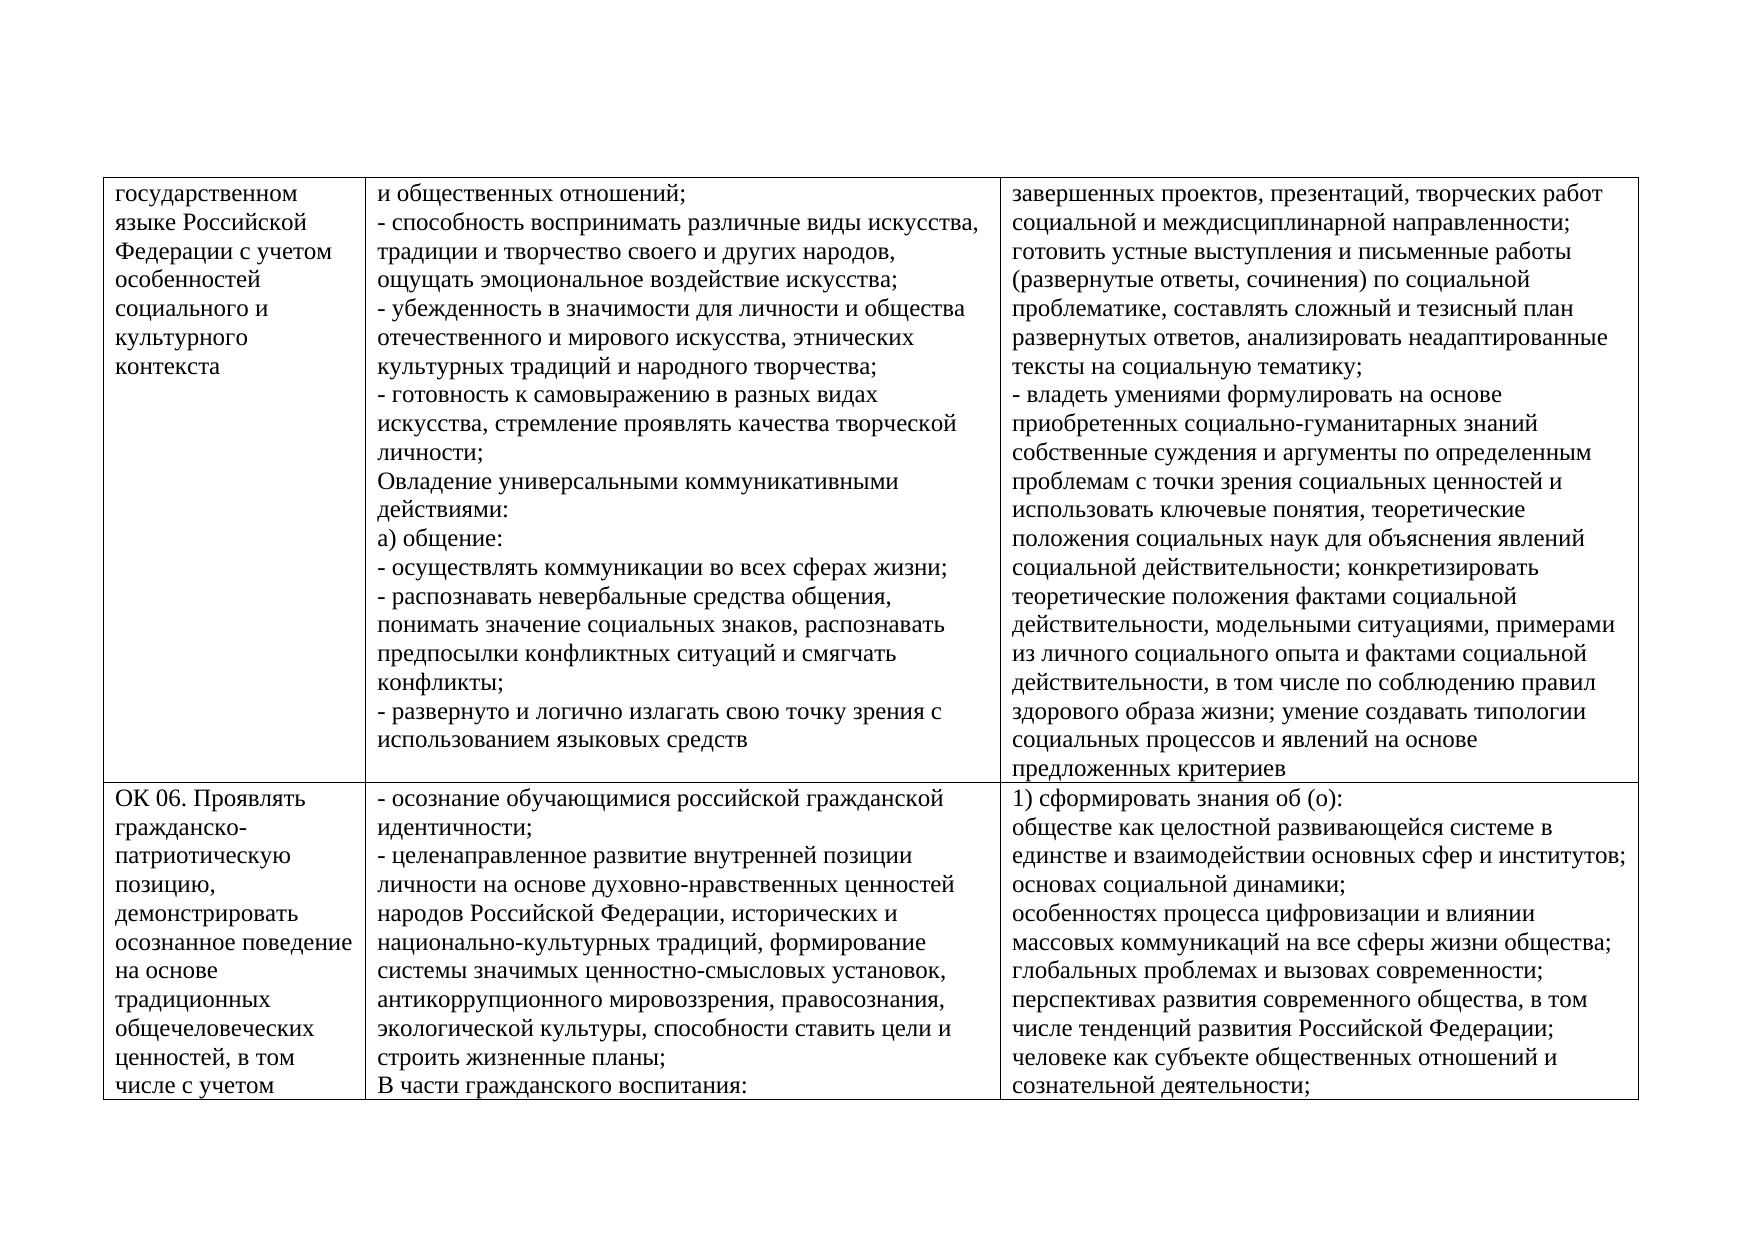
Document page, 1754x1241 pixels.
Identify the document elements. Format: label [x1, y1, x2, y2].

table_cell [1001, 783, 1638, 1099]
table_cell [104, 783, 365, 1099]
table_cell [366, 178, 1000, 782]
table_cell [104, 178, 365, 782]
table_cell [366, 783, 1000, 1099]
table_cell [1001, 178, 1638, 782]
